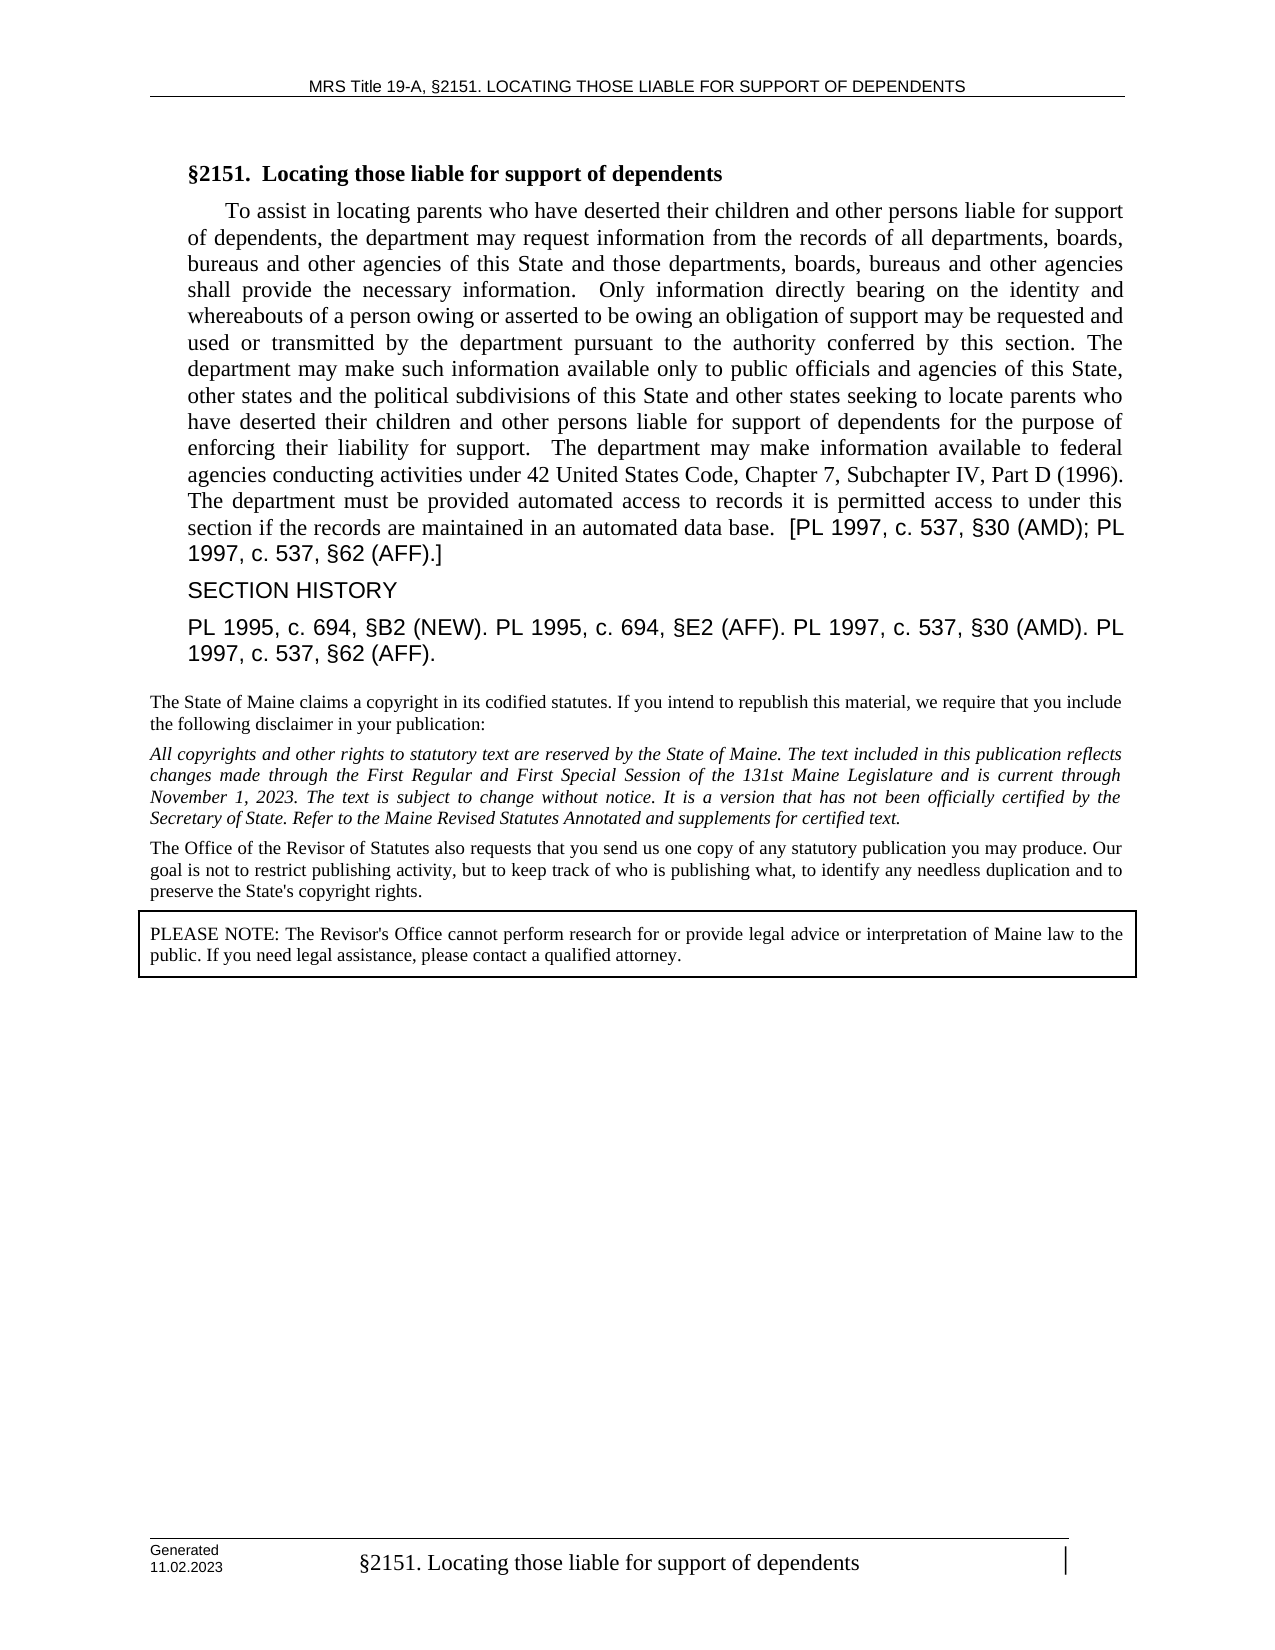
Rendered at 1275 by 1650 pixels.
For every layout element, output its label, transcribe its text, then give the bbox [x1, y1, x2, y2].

text The Office of the Revisor of Statutes also requests that you send us one copy of any statutory publication you may produce. Our goal is not to restrict publishing activity, but to keep track of who is publishing what, to identify any needless duplication and to preserve the State's copyright rights. [150, 837, 1125, 902]
text PLEASE NOTE: The Revisor's Office cannot perform research for or provide legal advice or interpretation of Maine law to the public. If you need legal assistance, please contact a qualified attorney. [140, 912, 1135, 976]
text §2151. Locating those liable for support of dependents [187, 160, 1125, 187]
text The State of Maine claims a copyright in its codified statutes. If you intend to republish this material, we require that you include the following disclaimer in your publication: [150, 691, 1125, 734]
text PL 1995, c. 694, §B2 (NEW). PL 1995, c. 694, §E2 (AFF). PL 1997, c. 537, §30 (AMD). PL 1997, c. 537, §62 (AFF). [187, 613, 1125, 666]
text To assist in locating parents who have deserted their children and other persons liable for support of dependents, the department may request information from the records of all departments, boards, bureaus and other agencies of this State and those departments, boards, bureaus and other agencies shall provide the necessary information. Only information directly bearing on the identity and whereabouts of a person owing or asserted to be owing an obligation of support may be requested and used or transmitted by the department pursuant to the authority conferred by this section. The department may make such information available only to public officials and agencies of this State, other states and the political subdivisions of this State and other states seeking to locate parents who have deserted their children and other persons liable for support of dependents for the purpose of enforcing their liability for support. The department may make information available to federal agencies conducting activities under 42 United States Code, Chapter 7, Subchapter IV, Part D (1996). The department must be provided automated access to records it is permitted access to under this section if the records are maintained in an automated data base. [PL 1997, c. 537, §30 (AMD); PL 1997, c. 537, §62 (AFF).] [187, 197, 1125, 566]
text All copyrights and other rights to statutory text are reserved by the State of Maine. The text included in this publication reflects changes made through the First Regular and First Special Session of the 131st Maine Legislature and is current through November 1, 2023 . The text is subject to change without notice. It is a version that has not been officially certified by the Secretary of State. Refer to the Maine Revised Statutes Annotated and supplements for certified text. [150, 743, 1125, 829]
text SECTION HISTORY [187, 577, 1125, 603]
